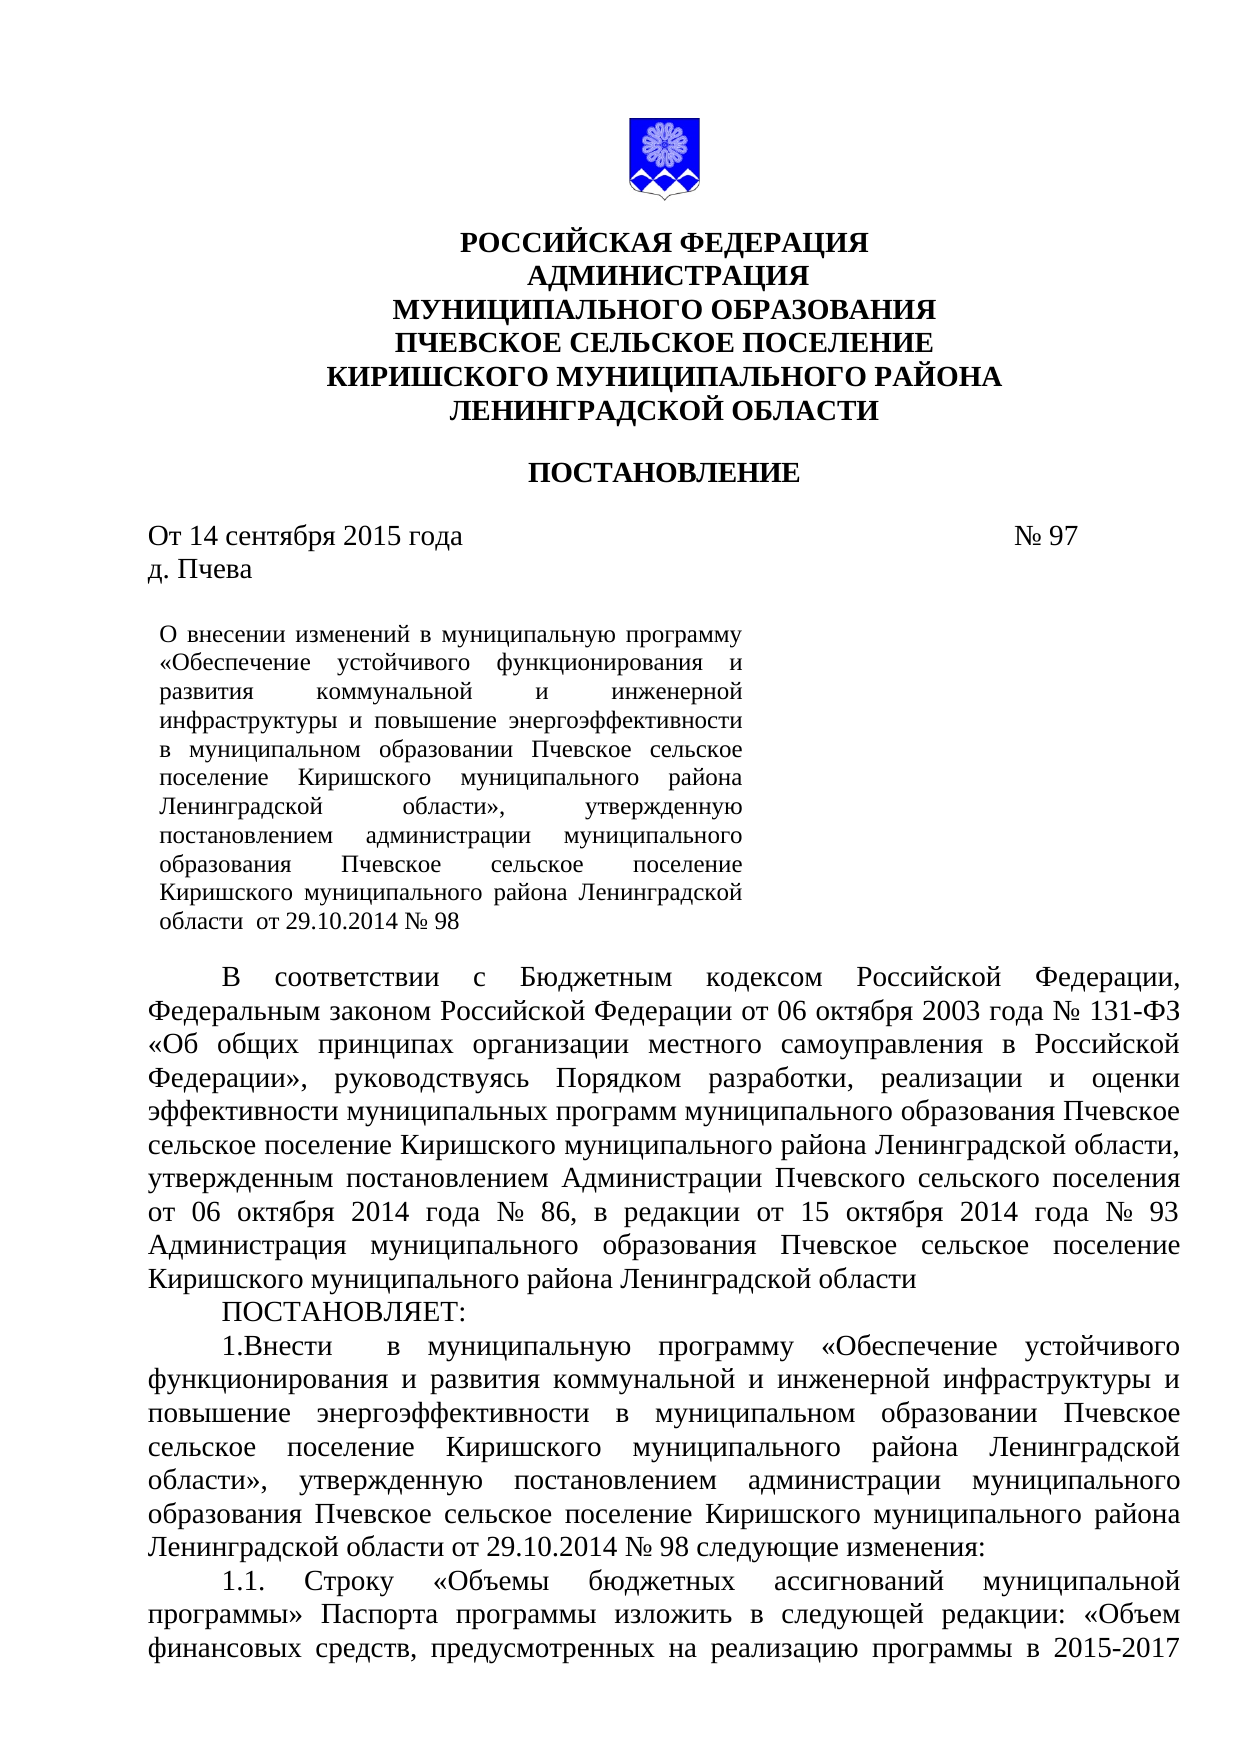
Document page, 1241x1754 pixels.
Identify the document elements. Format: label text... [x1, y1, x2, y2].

text МУНИЦИПАЛЬНОГО ОБРАЗОВАНИЯ ПЧЕВСКОЕ СЕЛЬСКОЕ ПОСЕЛЕНИЕ КИРИШСКОГО МУНИЦИПАЛЬНОГО РАЙОНА ЛЕНИНГРАДСКОЙ ОБЛАСТИ [148, 292, 1181, 426]
picture [629, 118, 700, 201]
text От 14 сентября 2015 года № 97 [148, 518, 1181, 552]
text РОССИЙСКАЯ ФЕДЕРАЦИЯ АДМИНИСТРАЦИЯ [148, 225, 1181, 292]
text 1.Внести в муниципальную программу «Обеспечение устойчивого функционирования и развития коммунальной и инженерной инфраструктуры и повышение энергоэффективности в муниципальном образовании Пчевское сельское поселение Киришского муниципального района Ленинградской области», утвержденную постановлением администрации муниципального образования Пчевское сельское поселение Киришского муниципального района Ленинградской области от 29.10.2014 № 98 следующие изменения: [148, 1328, 1181, 1563]
table_header О внесении изменений в муниципальную программу «Обеспечение устойчивого функционирования и развития коммунальной и инженерной инфраструктуры и повышение энергоэффективности в муниципальном образовании Пчевское сельское поселение Киришского муниципального района Ленинградской области», утвержденную постановлением администрации муниципального образования Пчевское сельское поселение Киришского муниципального района Ленинградской области от 29.10.2014 № 98 [148, 619, 754, 935]
text В соответствии с Бюджетным кодексом Российской Федерации, Федеральным законом Российской Федерации от 06 октября 2003 года № 131-ФЗ «Об общих принципах организации местного самоуправления в Российской Федерации», руководствуясь Порядком разработки, реализации и оценки эффективности муниципальных программ муниципального образования Пчевское сельское поселение Киришского муниципального района Ленинградской области, утвержденным постановлением Администрации Пчевского сельского поселения от 06 октября 2014 года № 86, в редакции от 15 октября 2014 года № 93 Администрация муниципального образования Пчевское сельское поселение Киришского муниципального района Ленинградской области [148, 959, 1181, 1294]
text д. Пчева [148, 552, 1181, 585]
text ПОСТАНОВЛЯЕТ: [148, 1294, 1181, 1328]
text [148, 1563, 1181, 1663]
text ПОСТАНОВЛЕНИЕ [148, 455, 1181, 489]
